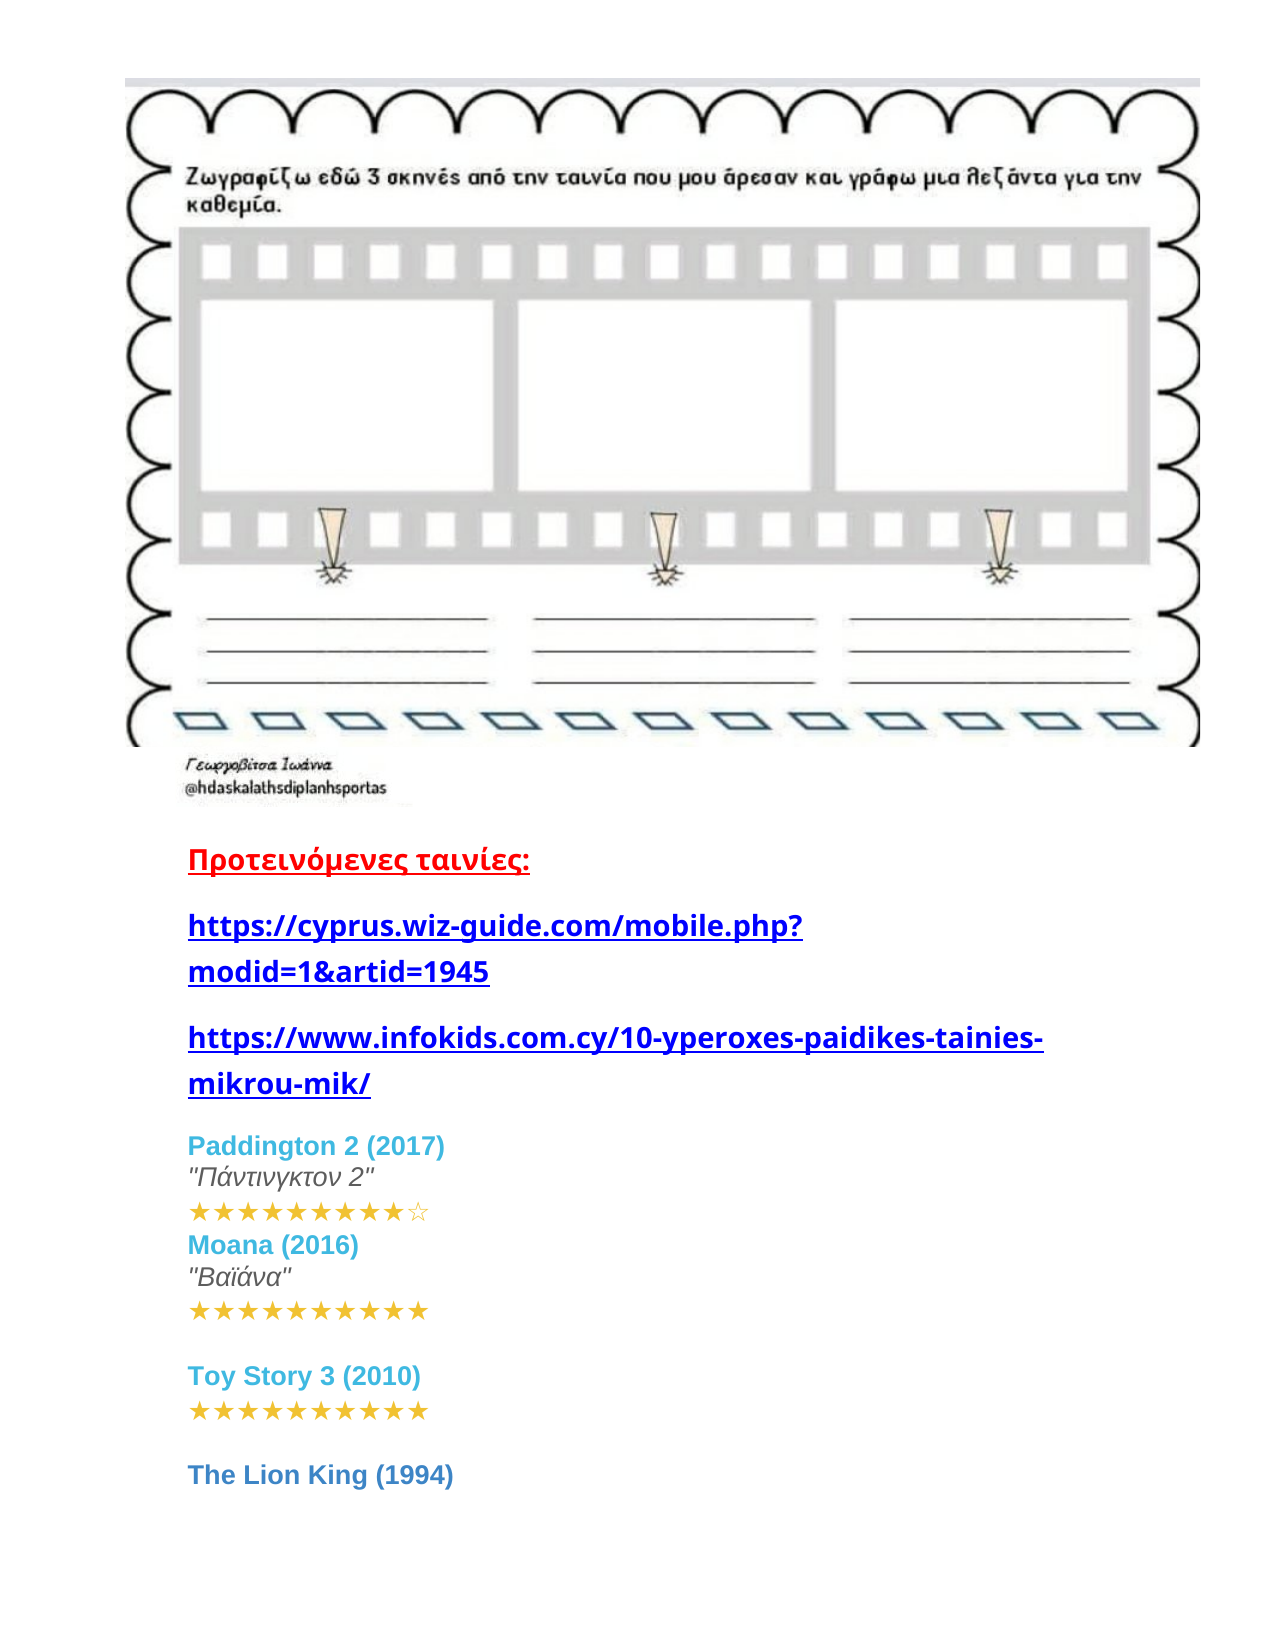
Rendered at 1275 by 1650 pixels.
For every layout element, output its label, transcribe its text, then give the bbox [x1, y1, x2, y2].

picture [125, 78, 1200, 807]
text https://www.infokids.com.cy/10-yperoxes-paidikes-tainies-mikrou-mik/ [187, 1018, 1087, 1103]
text Προτεινόμενες ταινίες: [187, 839, 1087, 879]
text ★★★★★★★★★★ [187, 1391, 1087, 1428]
text Paddington 2 (2017) [187, 1130, 1087, 1161]
text The Lion King (1994) [187, 1428, 1087, 1491]
text ★★★★★★★★★★ [187, 1292, 1087, 1329]
text ★★★★★★★★★☆ [187, 1192, 1087, 1229]
text https://cyprus.wiz-guide.com/mobile.php?modid=1&artid=1945 [187, 906, 1087, 991]
text Toy Story 3 (2010) [187, 1329, 1087, 1391]
text "Βαϊάνα" [187, 1261, 1087, 1292]
text Moana (2016) [187, 1229, 1087, 1261]
text "Πάντινγκτον 2" [187, 1161, 1087, 1192]
